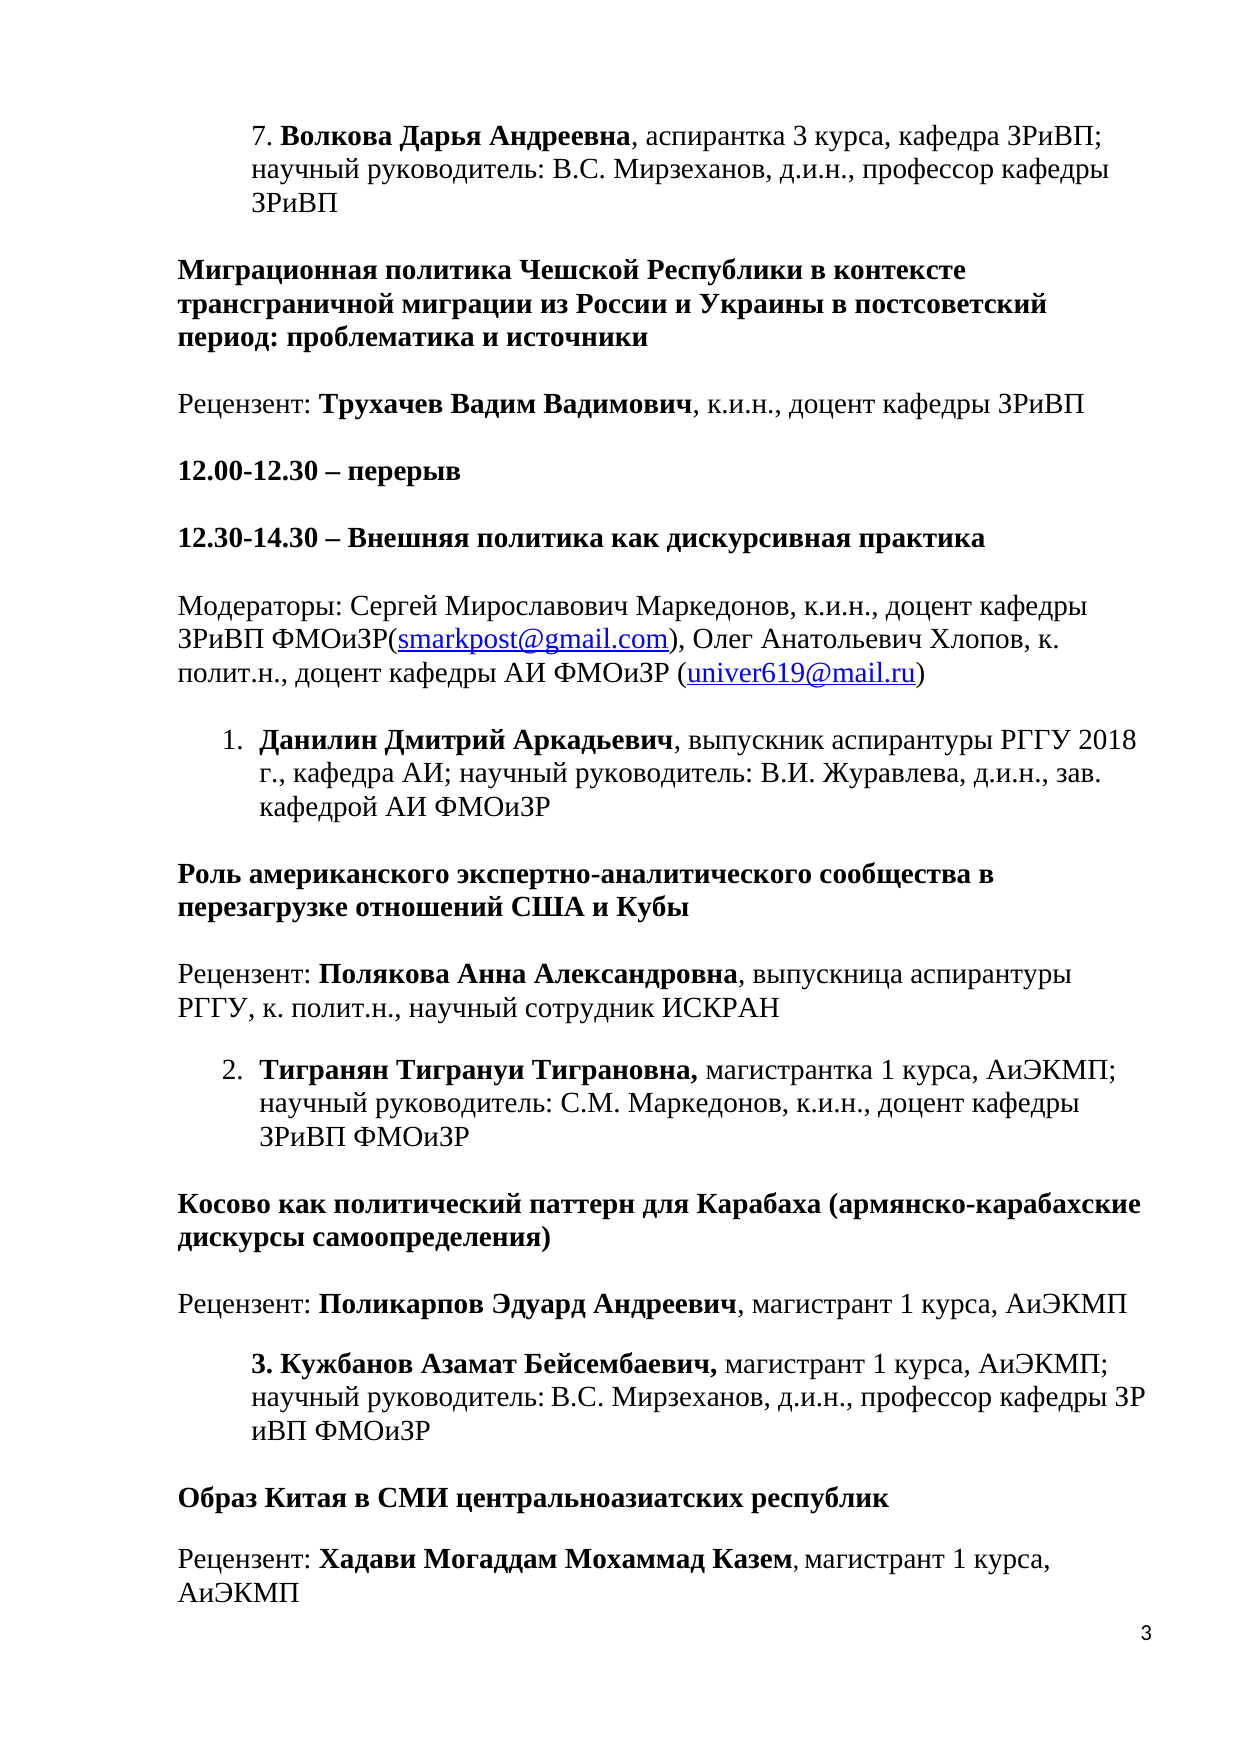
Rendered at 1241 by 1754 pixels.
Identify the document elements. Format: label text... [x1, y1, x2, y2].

list Данилин Дмитрий Аркадьевич, выпускник аспирантуры РГГУ ., кафедра АИ; научный руководитель: В.И. Журавлева, д.и.н., зав. кафедрой АИ ФМОиЗР [222, 722, 1152, 822]
text Рецензент: Хадави Могаддам Мохаммад Казем, магистрант 1 курса, АиЭКМП [177, 1542, 1152, 1609]
text 7. Волкова Дарья Андреевна, аспирантка 3 курса, кафедра ЗРиВП; научный руководитель: В.С. Мирзеханов, д.и.н., профессор кафедры ЗРиВП [177, 118, 1152, 219]
text Рецензент: Поликарпов Эдуард Андреевич, магистрант 1 курса, АиЭКМП [177, 1287, 1152, 1320]
list Роль американского экспертно-аналитического сообщества в перезагрузке отношений США и Кубы [66, 856, 1152, 923]
text 12.30-14.30 – Внешняя политика как дискурсивная практика [177, 521, 1152, 554]
text Рецензент: Трухачев Вадим Вадимович, к.и.н., доцент кафедры ЗРиВП [177, 386, 1152, 420]
list Рецензент: Полякова Анна Александровна, выпускница аспирантуры РГГУ, к. полит.н., научный сотрудник ИСКРАН [66, 957, 1152, 1024]
list Тигранян Тигрануи Тиграновна, магистрантка 1 курса, АиЭКМП; научный руководитель: С.М. Маркедонов, к.и.н., доцент кафедры ЗРиВП ФМОиЗР [222, 1052, 1152, 1152]
text Косово как политический паттерн для Карабаха (армянско-карабахские дискурсы самоопределения) [177, 1186, 1152, 1253]
text Миграционная политика Чешской Республики в контексте трансграничной миграции из России и Украины в постсоветский период: проблематика и источники [177, 252, 1152, 353]
text Модераторы: Сергей Мирославович Маркедонов, к.и.н., доцент кафедры ЗРиВП ФМОиЗР(smarkpost@gmail.com), Олег Анатольевич Хлопов, к. полит.н., доцент кафедры АИ ФМОиЗР (univer619@mail.ru) [177, 588, 1152, 688]
text 3. Кужбанов Азамат Бейсембаевич, магистрант 1 курса, АиЭКМП; научный руководитель: В.С. Мирзеханов, д.и.н., профессор кафедры ЗР иВП ФМОиЗР [251, 1346, 1152, 1447]
text Образ Китая в СМИ центральноазиатских республик [177, 1480, 1152, 1514]
text 12.00-12.30 – перерыв [177, 453, 1152, 487]
